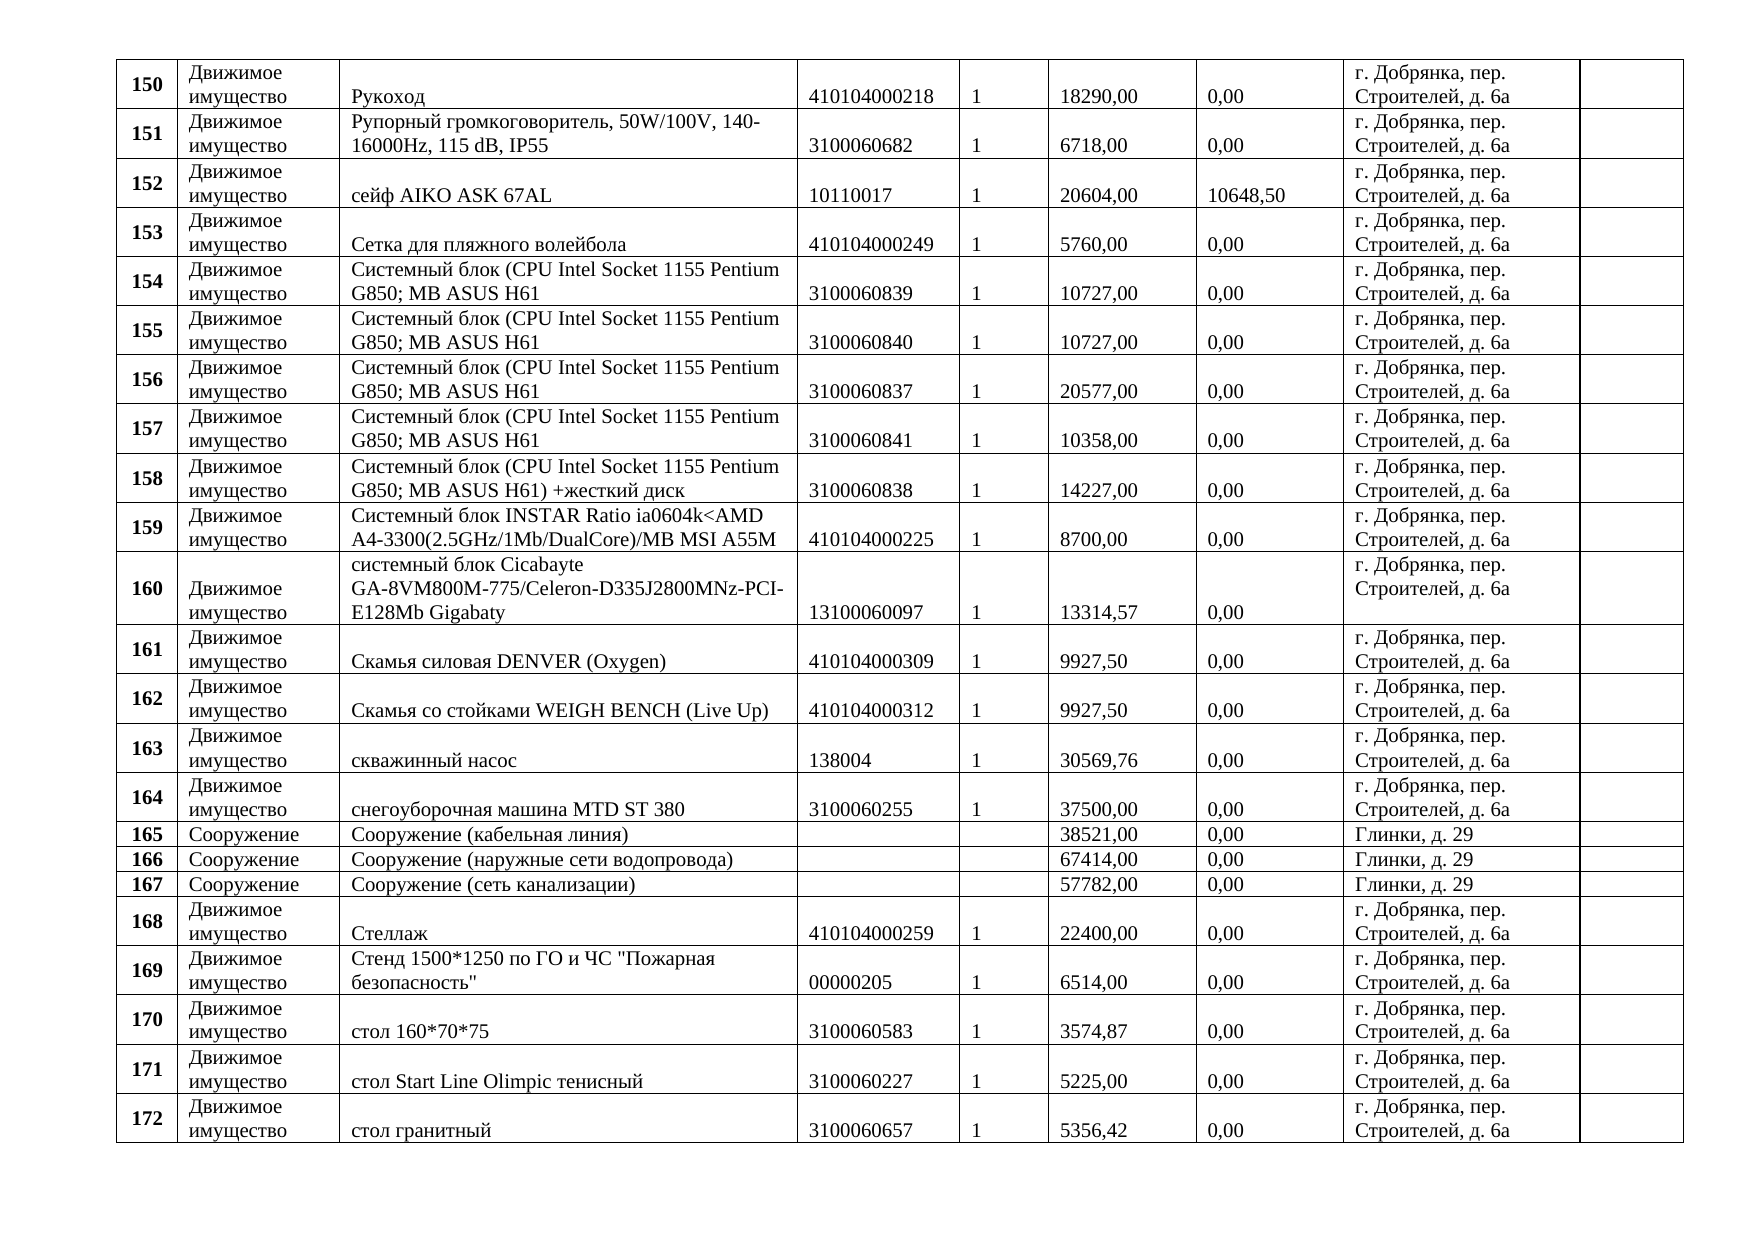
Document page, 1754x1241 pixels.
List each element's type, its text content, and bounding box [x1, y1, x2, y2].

table_cell [1581, 355, 1683, 403]
table_cell Движимое имущество [178, 404, 339, 452]
table_cell [1581, 674, 1683, 722]
table_cell 10110017 [798, 159, 959, 207]
table_cell 1 [960, 625, 1048, 673]
table_cell г. Добрянка, пер. Строителей, д. 6а [1344, 109, 1579, 157]
table_cell 0,00 [1197, 674, 1343, 722]
table_cell 1 [960, 1045, 1048, 1093]
table_cell Движимое имущество [178, 1094, 339, 1142]
table_cell 57782,00 [1049, 872, 1196, 896]
table_cell [798, 872, 959, 896]
table_cell 166 [117, 847, 177, 871]
table_cell 00000205 [798, 946, 959, 994]
table_cell скважинный насос [340, 724, 797, 772]
table_cell Движимое имущество [178, 674, 339, 722]
table_cell 1 [960, 773, 1048, 821]
table_cell 5760,00 [1049, 208, 1196, 256]
table_cell [1581, 773, 1683, 821]
table_cell Системный блок (CPU Intel Socket 1155 Pentium G850; MB ASUS H61 [340, 355, 797, 403]
table_cell [1581, 60, 1683, 108]
table_cell 410104000259 [798, 897, 959, 945]
table_cell Движимое имущество [178, 503, 339, 551]
table_cell Движимое имущество [178, 897, 339, 945]
table_cell 0,00 [1197, 897, 1343, 945]
table_cell 1 [960, 257, 1048, 305]
table_cell [1581, 159, 1683, 207]
table_cell 410104000309 [798, 625, 959, 673]
table_cell Движимое имущество [178, 355, 339, 403]
table_cell [1581, 872, 1683, 896]
table_cell 10648,50 [1197, 159, 1343, 207]
table_cell 410104000218 [798, 60, 959, 108]
table_cell 154 [117, 257, 177, 305]
table_cell 0,00 [1197, 872, 1343, 896]
table_cell 1 [960, 208, 1048, 256]
table_cell Стенд 1500*1250 по ГО и ЧС "Пожарная безопасность" [340, 946, 797, 994]
table_cell 10727,00 [1049, 257, 1196, 305]
table_cell Рукоход [340, 60, 797, 108]
table_cell [1581, 552, 1683, 624]
table_cell 170 [117, 995, 177, 1043]
table_cell 159 [117, 503, 177, 551]
table_cell 157 [117, 404, 177, 452]
table_cell г. Добрянка, пер. Строителей, д. 6а [1344, 625, 1579, 673]
table_cell 1 [960, 454, 1048, 502]
table_cell 151 [117, 109, 177, 157]
table_cell [1581, 1045, 1683, 1093]
table_cell г. Добрянка, пер. Строителей, д. 6а [1344, 552, 1579, 624]
table_cell 0,00 [1197, 995, 1343, 1043]
table_cell 168 [117, 897, 177, 945]
table_cell 1 [960, 674, 1048, 722]
table_cell г. Добрянка, пер. Строителей, д. 6а [1344, 724, 1579, 772]
table_cell [960, 822, 1048, 846]
table_cell 1 [960, 724, 1048, 772]
table_cell 410104000225 [798, 503, 959, 551]
table_cell 9927,50 [1049, 674, 1196, 722]
table_cell [1581, 306, 1683, 354]
table_cell 155 [117, 306, 177, 354]
table_cell 163 [117, 724, 177, 772]
table_cell 5356,42 [1049, 1094, 1196, 1142]
table_cell [1581, 625, 1683, 673]
table_cell 410104000312 [798, 674, 959, 722]
table_cell системный блок Сiсabаyte GA-8VM800M-775/Celeron-D335J2800MNz-PCI-E128Mb Gigabаty [340, 552, 797, 624]
table_cell 1 [960, 1094, 1048, 1142]
table_cell Движимое имущество [178, 625, 339, 673]
table_cell 3100060583 [798, 995, 959, 1043]
table_cell г. Добрянка, пер. Строителей, д. 6а [1344, 503, 1579, 551]
table_cell г. Добрянка, пер. Строителей, д. 6а [1344, 674, 1579, 722]
table_cell 3574,87 [1049, 995, 1196, 1043]
table_cell Сетка для пляжного волейбола [340, 208, 797, 256]
table_cell 13100060097 [798, 552, 959, 624]
table_cell [1581, 897, 1683, 945]
table_cell Движимое имущество [178, 946, 339, 994]
table_cell 5225,00 [1049, 1045, 1196, 1093]
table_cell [1344, 60, 1579, 108]
table_cell 161 [117, 625, 177, 673]
table_cell 0,00 [1197, 109, 1343, 157]
table_cell Рупорный громкоговоритель, 50W/100V, 140-16000Hz, 115 dB, IP55 [340, 109, 797, 157]
table_cell 169 [117, 946, 177, 994]
table_cell Системный блок (CPU Intel Socket 1155 Pentium G850; MB ASUS H61 [340, 257, 797, 305]
table_cell Скамья силовая DENVER (Oxygen) [340, 625, 797, 673]
table_cell 22400,00 [1049, 897, 1196, 945]
table_cell Движимое имущество [178, 1045, 339, 1093]
table_cell 0,00 [1197, 257, 1343, 305]
table_cell 3100060227 [798, 1045, 959, 1093]
table_cell г. Добрянка, пер. Строителей, д. 6а [1344, 159, 1579, 207]
table_cell 0,00 [1197, 404, 1343, 452]
table_cell г. Добрянка, пер. Строителей, д. 6а [1344, 404, 1579, 452]
table_cell Движимое имущество [178, 109, 339, 157]
table_cell [1581, 404, 1683, 452]
table_cell 1 [960, 306, 1048, 354]
table_cell 0,00 [1197, 822, 1343, 846]
table_cell 13314,57 [1049, 552, 1196, 624]
table_cell 167 [117, 872, 177, 896]
table_cell Сооружение [178, 872, 339, 896]
table_cell 3100060841 [798, 404, 959, 452]
table_cell Сооружение [178, 847, 339, 871]
table_cell [1581, 847, 1683, 871]
table_cell Системный блок (CPU Intel Socket 1155 Pentium G850; MB ASUS H61 [340, 306, 797, 354]
table_cell Сооружение (наружные сети водопровода) [340, 847, 797, 871]
table_cell [1581, 724, 1683, 772]
table_cell 0,00 [1197, 1045, 1343, 1093]
table_cell 165 [117, 822, 177, 846]
table_cell 3100060839 [798, 257, 959, 305]
table_cell [960, 872, 1048, 896]
table_cell 150 [117, 60, 177, 108]
table_cell [1581, 822, 1683, 846]
table_cell 0,00 [1197, 552, 1343, 624]
table_cell г. Добрянка, пер. Строителей, д. 6а [1344, 946, 1579, 994]
table_cell [798, 847, 959, 871]
table_cell г. Добрянка, пер. Строителей, д. 6а [1344, 1045, 1579, 1093]
table_cell 37500,00 [1049, 773, 1196, 821]
table_cell [960, 847, 1048, 871]
table_cell [1581, 109, 1683, 157]
table_cell 38521,00 [1049, 822, 1196, 846]
table_cell г. Добрянка, пер. Строителей, д. 6а [1344, 454, 1579, 502]
table_cell Скамья со стойками WEIGH BENCH (Live Up) [340, 674, 797, 722]
table_cell 67414,00 [1049, 847, 1196, 871]
table_cell стол Start Line Olimpic тенисный [340, 1045, 797, 1093]
table_cell 1 [960, 946, 1048, 994]
table_cell 0,00 [1197, 946, 1343, 994]
table_cell 0,00 [1197, 847, 1343, 871]
table_cell 1 [960, 404, 1048, 452]
table_cell [1581, 946, 1683, 994]
table_cell 0,00 [1197, 208, 1343, 256]
table_cell 18290,00 [1049, 60, 1196, 108]
table_cell 1 [960, 60, 1048, 108]
table_cell 20604,00 [1049, 159, 1196, 207]
table_cell Системный блок (CPU Intel Socket 1155 Pentium G850; MB ASUS H61 [340, 404, 797, 452]
table_cell [1581, 995, 1683, 1043]
table_cell [798, 822, 959, 846]
table_cell Глинки, д. 29 [1344, 872, 1579, 896]
table_cell 0,00 [1197, 773, 1343, 821]
table_cell Движимое имущество [178, 306, 339, 354]
table_cell Движимое имущество [178, 724, 339, 772]
table_cell Системный блок (CPU Intel Socket 1155 Pentium G850; MB ASUS H61) +жесткий диск [340, 454, 797, 502]
table_cell 1 [960, 995, 1048, 1043]
table_cell 0,00 [1197, 355, 1343, 403]
table_cell 158 [117, 454, 177, 502]
table_cell 152 [117, 159, 177, 207]
table_cell 1 [960, 552, 1048, 624]
table_cell Движимое имущество [178, 159, 339, 207]
table_cell 160 [117, 552, 177, 624]
table_cell 0,00 [1197, 454, 1343, 502]
table_cell 3100060840 [798, 306, 959, 354]
table_cell 153 [117, 208, 177, 256]
table_cell г. Добрянка, пер. Строителей, д. 6а [1344, 257, 1579, 305]
table_cell 0,00 [1197, 724, 1343, 772]
table_cell Движимое имущество [178, 773, 339, 821]
table_cell 3100060657 [798, 1094, 959, 1142]
table_cell снегоуборочная машина MTD ST 380 [340, 773, 797, 821]
table_cell 1 [960, 109, 1048, 157]
table_cell 1 [960, 897, 1048, 945]
table_cell 1 [960, 159, 1048, 207]
table_cell 0,00 [1197, 503, 1343, 551]
table_cell 14227,00 [1049, 454, 1196, 502]
table_cell сейф AIKO ASK 67AL [340, 159, 797, 207]
table_cell [1581, 503, 1683, 551]
table_cell г. Добрянка, пер. Строителей, д. 6а [1344, 355, 1579, 403]
table_cell 3100060837 [798, 355, 959, 403]
table_cell 156 [117, 355, 177, 403]
table_cell [1581, 257, 1683, 305]
table_cell 138004 [798, 724, 959, 772]
table_cell 6514,00 [1049, 946, 1196, 994]
table_cell 20577,00 [1049, 355, 1196, 403]
table_cell 6718,00 [1049, 109, 1196, 157]
table_cell Системный блок INSTAR Ratio ia0604k<AMD A4-3300(2.5GHz/1Mb/DualCore)/MB MSI A55M [340, 503, 797, 551]
table_cell Движимое имущество [178, 552, 339, 624]
table_cell 9927,50 [1049, 625, 1196, 673]
table_cell Движимое имущество [178, 60, 339, 108]
table_cell 30569,76 [1049, 724, 1196, 772]
table_cell стол гранитный [340, 1094, 797, 1142]
table_cell [1581, 208, 1683, 256]
table_cell Стеллаж [340, 897, 797, 945]
table_cell 172 [117, 1094, 177, 1142]
table_cell Движимое имущество [178, 454, 339, 502]
table_cell 162 [117, 674, 177, 722]
table_cell 0,00 [1197, 1094, 1343, 1142]
table_cell 10358,00 [1049, 404, 1196, 452]
table_cell Сооружение [178, 822, 339, 846]
table_cell 3100060682 [798, 109, 959, 157]
table_cell Сооружение (кабельная линия) [340, 822, 797, 846]
table_cell 3100060838 [798, 454, 959, 502]
table_cell 3100060255 [798, 773, 959, 821]
table_cell [1581, 454, 1683, 502]
table_cell 164 [117, 773, 177, 821]
table_cell 410104000249 [798, 208, 959, 256]
table_cell [1581, 1094, 1683, 1142]
table_cell 10727,00 [1049, 306, 1196, 354]
table_cell г. Добрянка, пер. Строителей, д. 6а [1344, 897, 1579, 945]
table_cell Глинки, д. 29 [1344, 822, 1579, 846]
table_cell 1 [960, 355, 1048, 403]
table_cell г. Добрянка, пер. Строителей, д. 6а [1344, 208, 1579, 256]
table_cell Движимое имущество [178, 208, 339, 256]
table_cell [1344, 1094, 1579, 1142]
table_cell Сооружение (сеть канализации) [340, 872, 797, 896]
table_cell Движимое имущество [178, 257, 339, 305]
table_cell Движимое имущество [178, 995, 339, 1043]
table_cell 0,00 [1197, 306, 1343, 354]
table_cell г. Добрянка, пер. Строителей, д. 6а [1344, 773, 1579, 821]
table_cell 0,00 [1197, 60, 1343, 108]
table_cell г. Добрянка, пер. Строителей, д. 6а [1344, 306, 1579, 354]
table_cell г. Добрянка, пер. Строителей, д. 6а [1344, 995, 1579, 1043]
table_cell 171 [117, 1045, 177, 1093]
table_cell 0,00 [1197, 625, 1343, 673]
table_cell 8700,00 [1049, 503, 1196, 551]
table_cell 1 [960, 503, 1048, 551]
table_cell стол 160*70*75 [340, 995, 797, 1043]
table_cell Глинки, д. 29 [1344, 847, 1579, 871]
